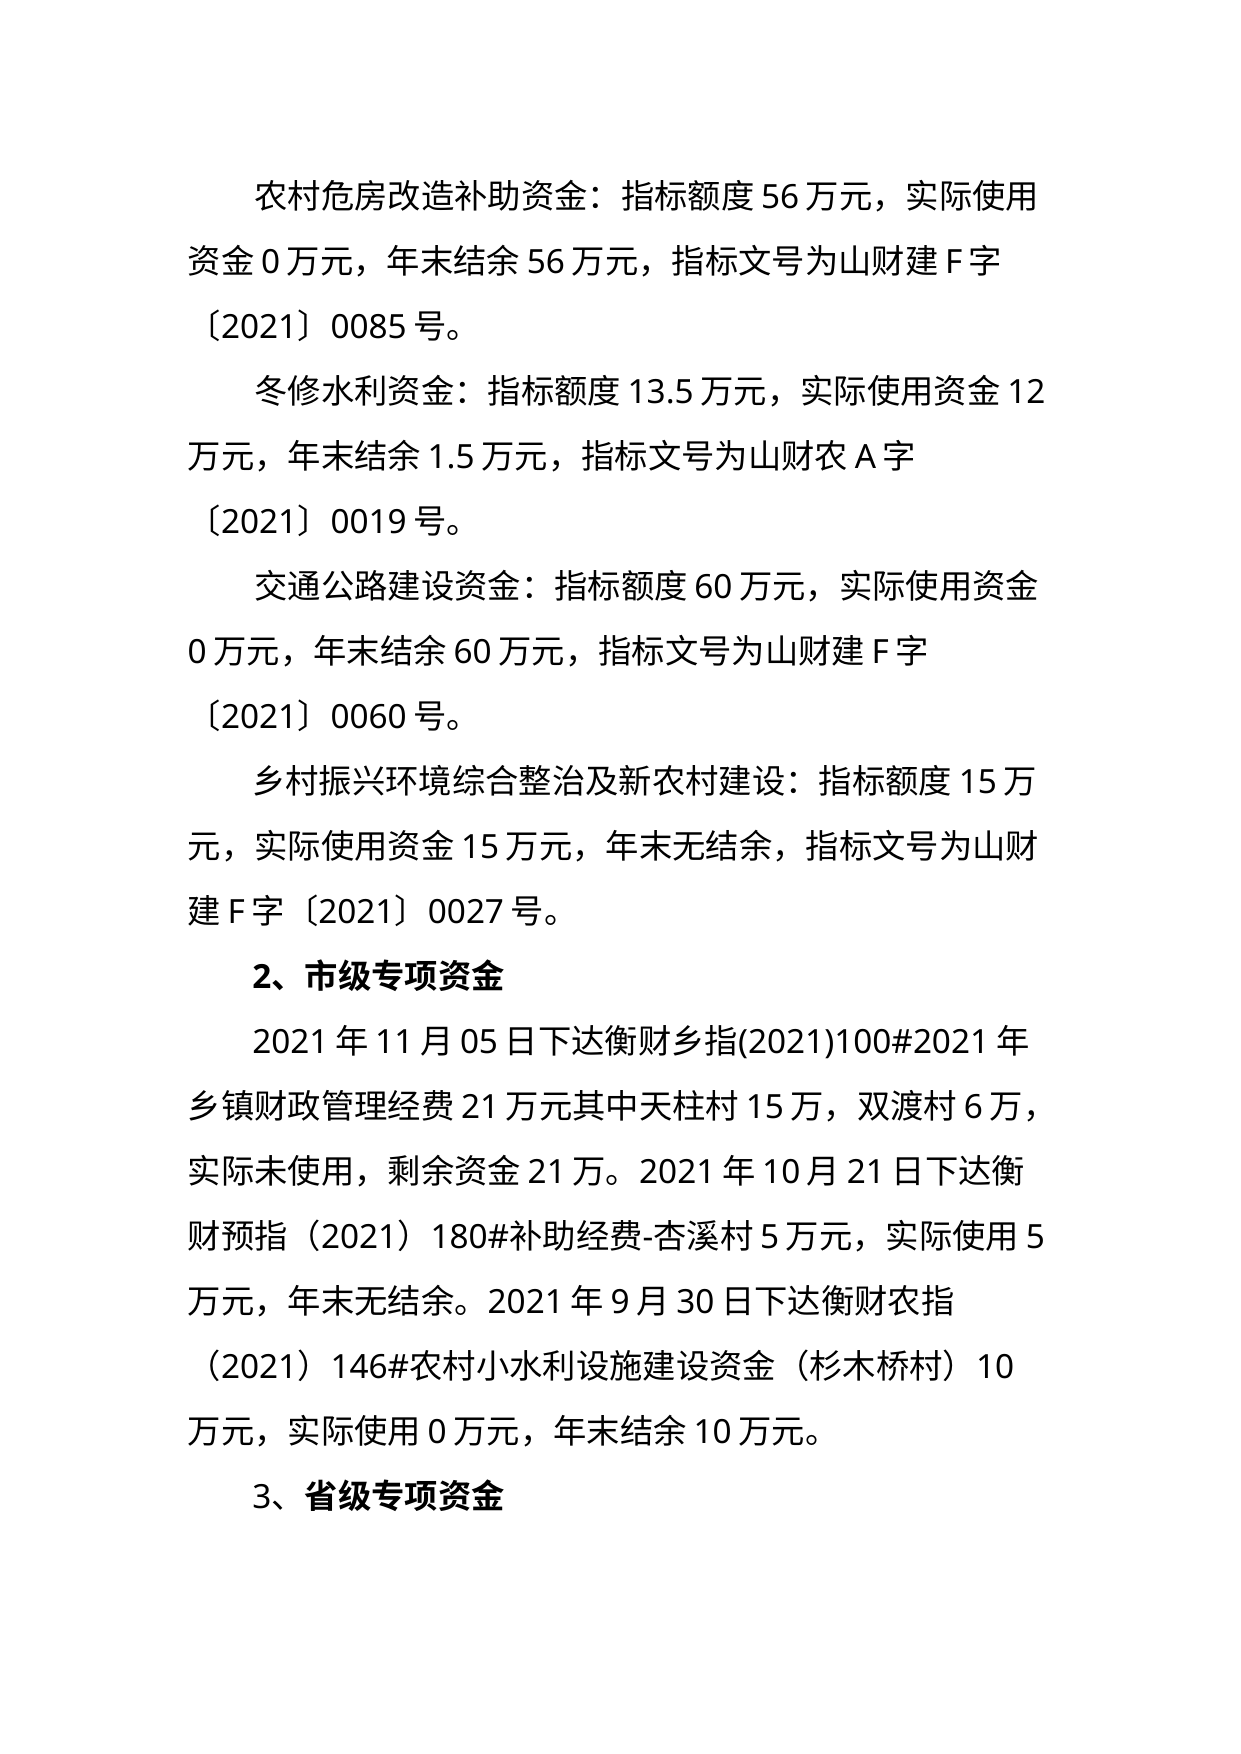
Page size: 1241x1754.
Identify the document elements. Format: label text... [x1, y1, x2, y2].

text 交通公路建设资金：指标额度60万元，实际使用资金0万元，年末结余60万元，指标文号为山财建F字〔2021〕0060号。 [187, 552, 1053, 747]
text 农村危房改造补助资金：指标额度56万元，实际使用资金0万元，年末结余56万元，指标文号为山财建F字〔2021〕0085号。 [187, 162, 1053, 357]
text 3、省级专项资金 [187, 1462, 1053, 1527]
text 2021年11月05日下达衡财乡指(2021)100#2021年乡镇财政管理经费21万元其中天柱村15万，双渡村6万，实际未使用，剩余资金21万。2021年10月21日下达衡财预指（2021）180#补助经费-杏溪村5万元，实际使用5万元，年末无结余。2021年9月30日下达衡财农指（2021）146#农村小水利设施建设资金（杉木桥村）10万元，实际使用0万元，年末结余10万元。 [187, 1007, 1053, 1462]
text 2、市级专项资金 [187, 942, 1053, 1007]
text 乡村振兴环境综合整治及新农村建设：指标额度15万元，实际使用资金15万元，年末无结余，指标文号为山财建F字〔2021〕0027号。 [187, 747, 1053, 942]
text 冬修水利资金：指标额度13.5万元，实际使用资金12万元，年末结余1.5万元，指标文号为山财农A字〔2021〕0019号。 [187, 357, 1053, 552]
